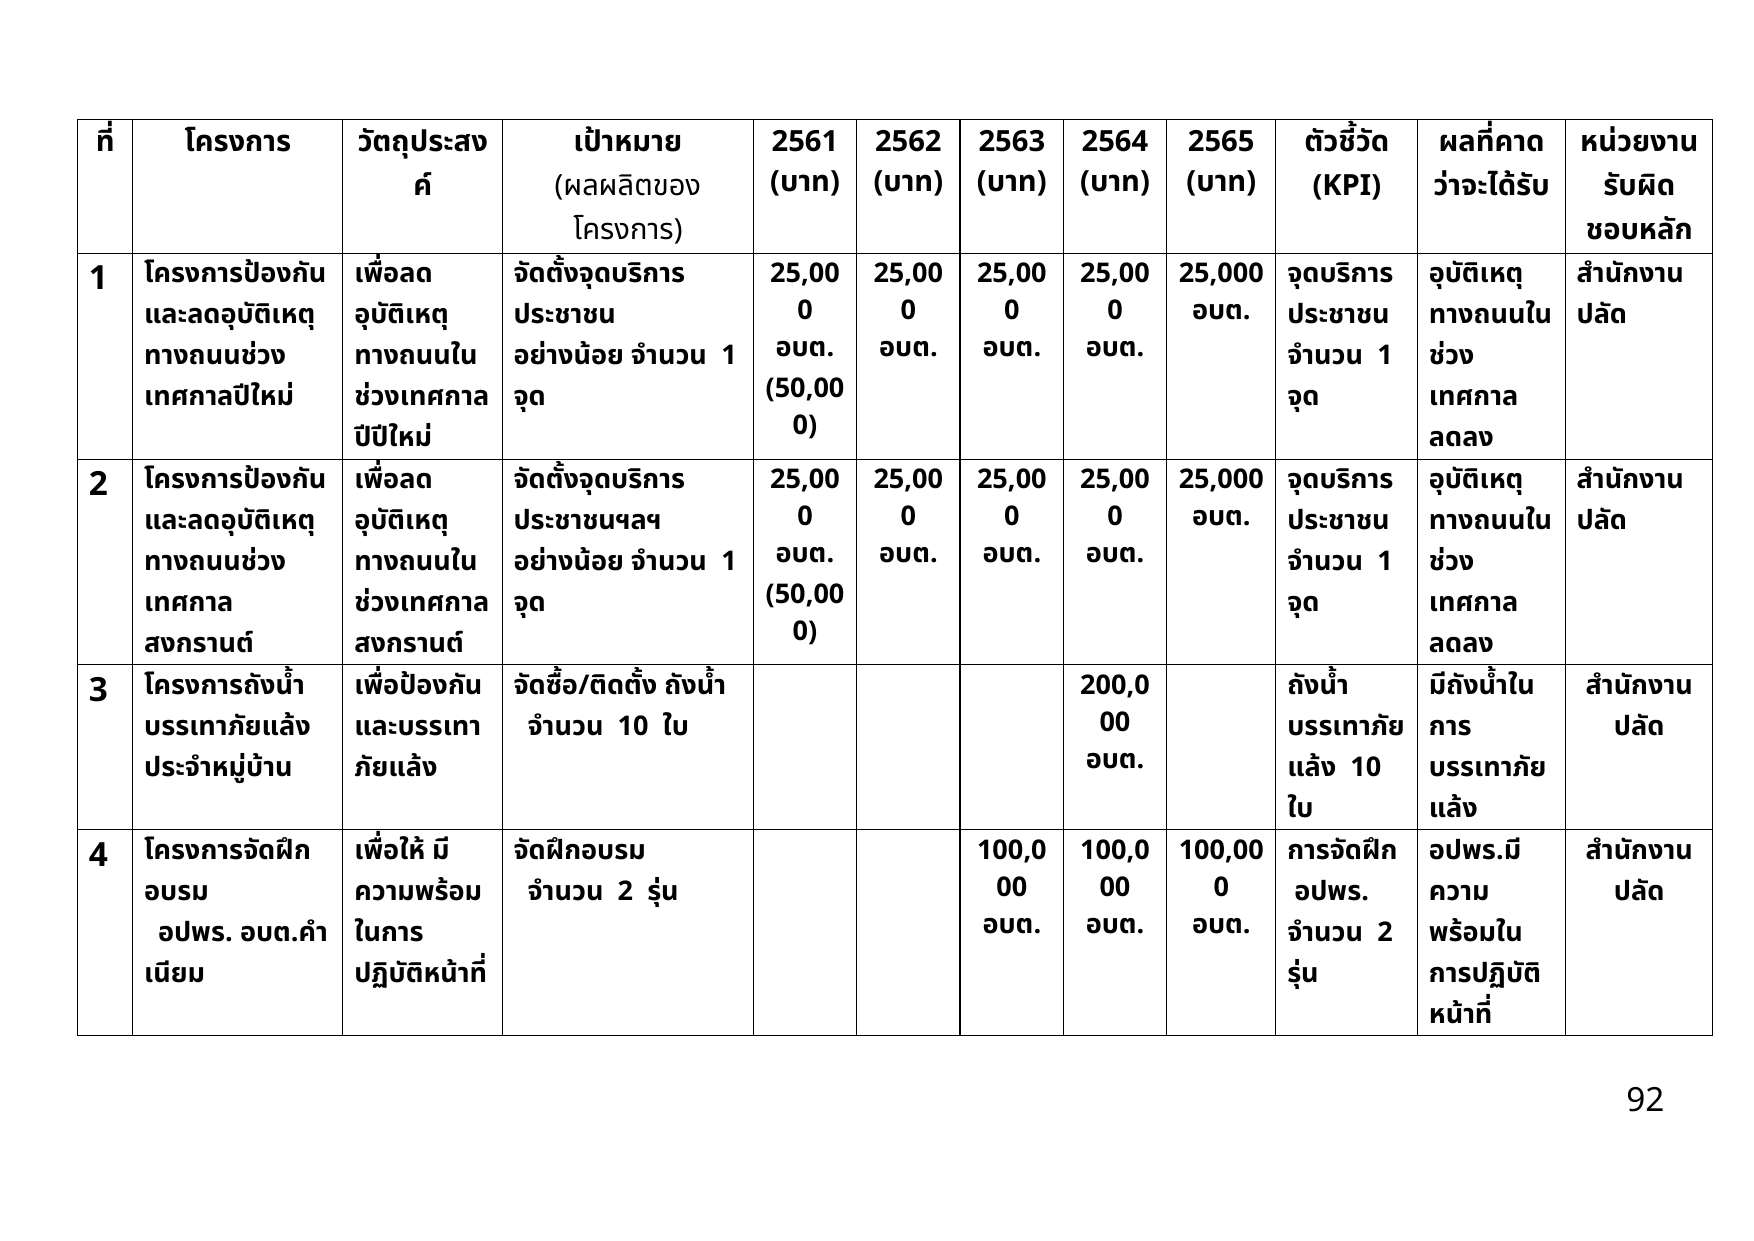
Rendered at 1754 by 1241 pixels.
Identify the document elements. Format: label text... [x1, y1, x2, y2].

table_cell 100,000 อบต. [961, 830, 1063, 1035]
table_cell 25,000 อบต. [1167, 460, 1275, 664]
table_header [503, 120, 753, 253]
table_cell จุดบริการประชาชน จำนวน 1 จุด [1276, 460, 1417, 664]
table_cell เพื่อป้องกันและบรรเทาภัยแล้ง [343, 665, 502, 829]
table_cell 25,000 อบต. [1064, 254, 1166, 459]
table_cell อุบัติเหตุทางถนนในช่วงเทศกาล ลดลง [1418, 460, 1565, 664]
table_cell 100,000 อบต. [1064, 830, 1166, 1035]
table_header ผลที่คาดว่าจะได้รับ [1418, 120, 1565, 253]
table_cell อุบัติเหตุทางถนนในช่วงเทศกาล ลดลง [1418, 254, 1565, 459]
table_cell จัดซื้อ/ติดตั้ง ถังน้ำ จำนวน 10 ใบ [503, 665, 753, 829]
table_cell 4 [78, 830, 132, 1035]
table_cell 2561 (บาท) [754, 120, 856, 253]
table_cell การจัดฝึก อปพร. จำนวน 2 รุ่น [1276, 830, 1417, 1035]
table_cell โครงการถังน้ำบรรเทาภัยแล้งประจำหมู่บ้าน [133, 665, 342, 829]
table_cell [961, 665, 1063, 829]
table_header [1566, 120, 1712, 253]
table_cell มีถังน้ำในการบรรเทาภัยแล้ง [1418, 665, 1565, 829]
table_cell 1 [78, 254, 132, 459]
table_cell [754, 665, 856, 829]
table_cell [1167, 665, 1275, 829]
table_cell 25,000 อบต. [961, 254, 1063, 459]
table_cell 2562 (บาท) [857, 120, 959, 253]
table_cell 100,000 อบต. [1167, 830, 1275, 1035]
table_cell 2 [78, 460, 132, 664]
table_cell จัดฝึกอบรม จำนวน 2 รุ่น [503, 830, 753, 1035]
table_cell 25,000 อบต. [1064, 460, 1166, 664]
table_cell จัดตั้งจุดบริการประชาชน อย่างน้อย จำนวน 1 จุด [503, 254, 753, 459]
table_header ตัวชี้วัด (KPI) [1276, 120, 1417, 253]
table_cell 3 [78, 665, 132, 829]
table_cell สำนักงานปลัด [1566, 460, 1712, 664]
table_cell ถังน้ำบรรเทาภัยแล้ง 10 ใบ [1276, 665, 1417, 829]
table_cell โครงการป้องกันและลดอุบัติเหตุทางถนนช่วงเทศกาลปีใหม่ [133, 254, 342, 459]
table_cell [857, 830, 959, 1035]
table_header ที่ [78, 120, 132, 253]
table_cell โครงการป้องกันและลดอุบัติเหตุทางถนนช่วงเทศกาลสงกรานต์ [133, 460, 342, 664]
table_cell 2563 (บาท) [961, 120, 1063, 253]
table_cell 25,000 อบต. [857, 460, 959, 664]
table_header โครงการ [133, 120, 342, 253]
table_cell 200,000 อบต. [1064, 665, 1166, 829]
table_cell เพื่อลดอุบัติเหตุทางถนนในช่วงเทศกาลปีปีใหม่ [343, 254, 502, 459]
table_cell สำนักงานปลัด [1566, 254, 1712, 459]
table_header วัตถุประสงค์ [343, 120, 502, 253]
table_cell 25,000 อบต. [961, 460, 1063, 664]
table_cell 25,000 อบต. (50,000) [754, 254, 856, 459]
table_cell เพื่อให้ มีความพร้อมในการปฏิบัติหน้าที่ [343, 830, 502, 1035]
table_cell 2564 (บาท) [1064, 120, 1166, 253]
table_cell สำนักงานปลัด [1566, 830, 1712, 1035]
table_cell 25,000 อบต. [857, 254, 959, 459]
table_cell จุดบริการประชาชน จำนวน 1 จุด [1276, 254, 1417, 459]
table_cell เพื่อลดอุบัติเหตุทางถนนในช่วงเทศกาลสงกรานต์ [343, 460, 502, 664]
table_cell อปพร.มีความพร้อมในการปฏิบัติหน้าที่ [1418, 830, 1565, 1035]
table_cell 2565 (บาท) [1167, 120, 1275, 253]
table_cell 25,000 อบต. [1167, 254, 1275, 459]
table_cell โครงการจัดฝึกอบรม อปพร. อบต.คำเนียม [133, 830, 342, 1035]
table_cell [857, 665, 959, 829]
table_cell สำนักงานปลัด [1566, 665, 1712, 829]
table_cell 25,000 อบต. (50,000) [754, 460, 856, 664]
table_cell จัดตั้งจุดบริการประชาชนฯลฯ อย่างน้อย จำนวน 1 จุด [503, 460, 753, 664]
table_cell [754, 830, 856, 1035]
